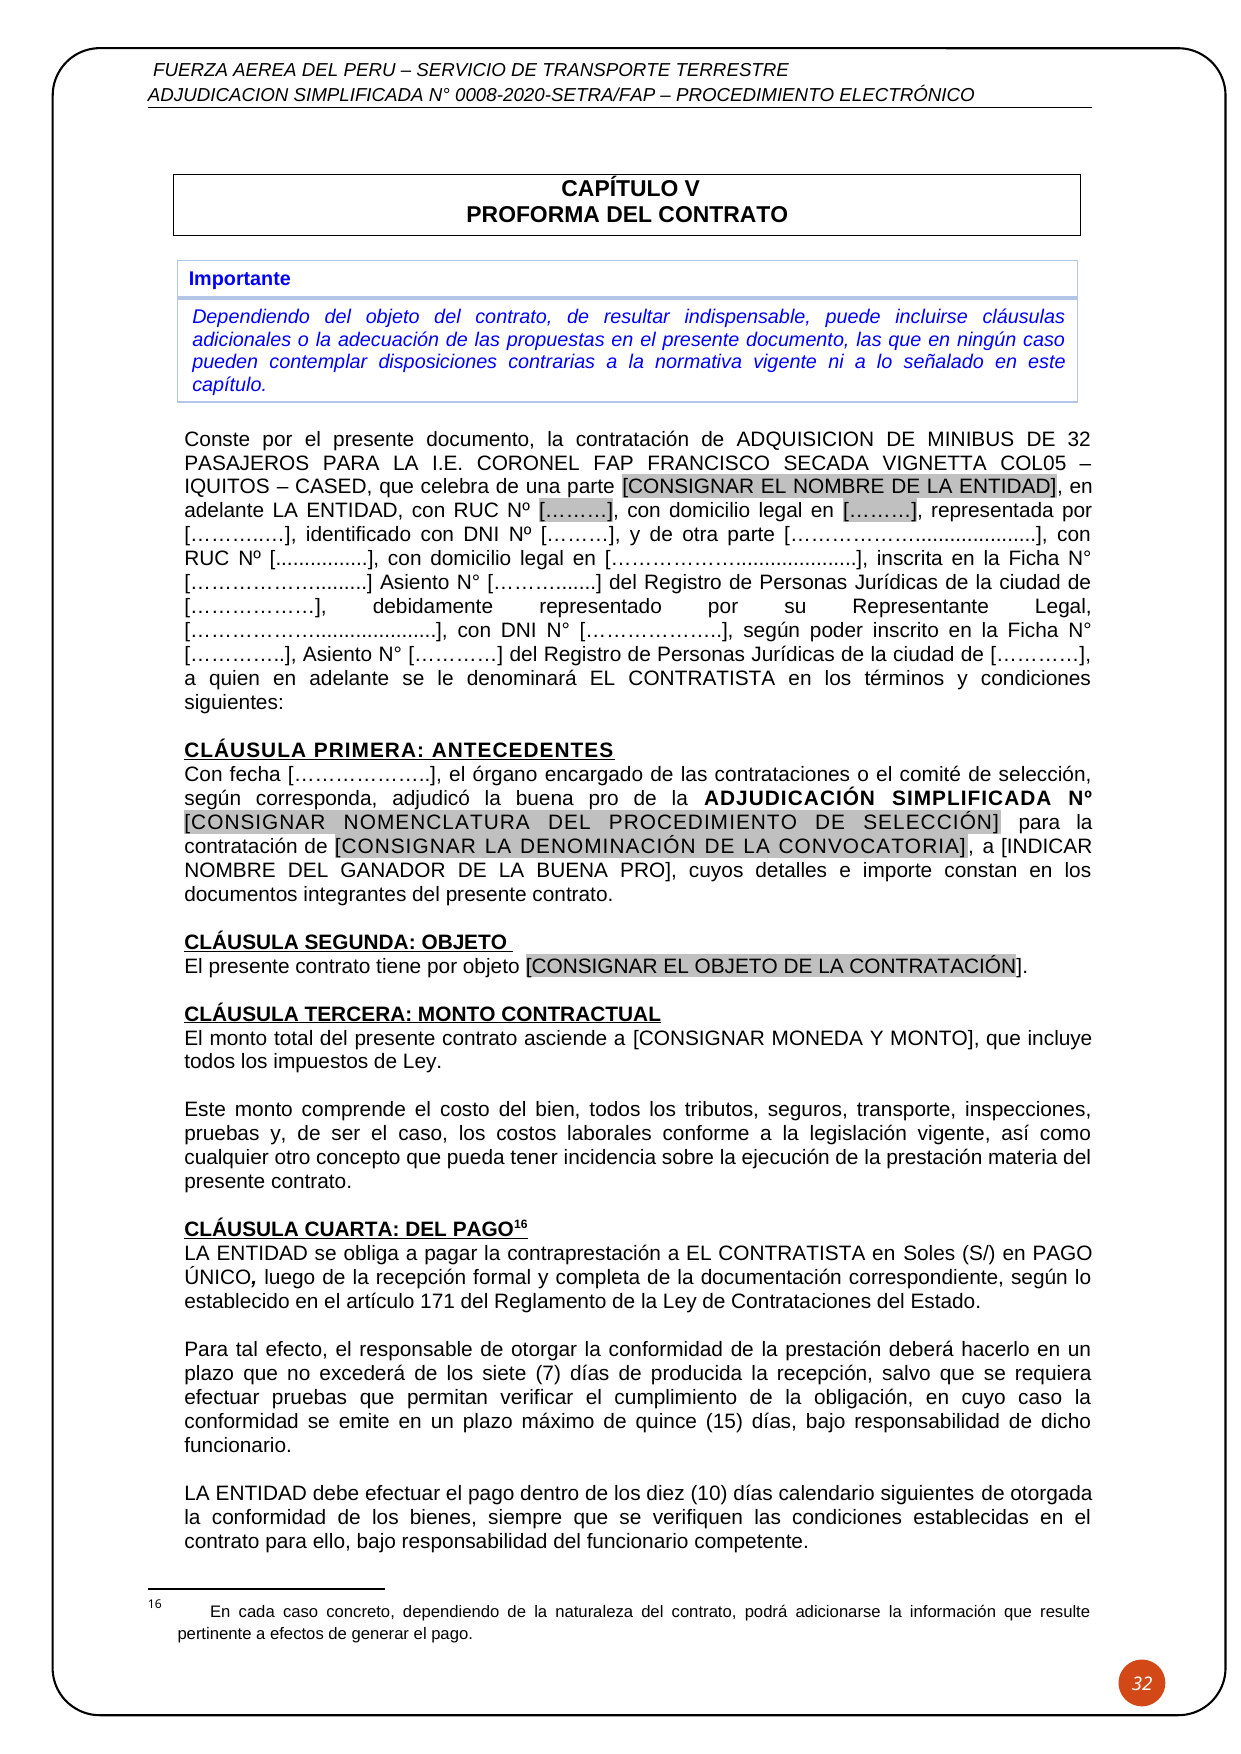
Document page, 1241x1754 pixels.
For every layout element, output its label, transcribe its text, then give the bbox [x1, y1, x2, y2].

subtitle CLÁUSULA PRIMERA: ANTECEDENTES [184, 738, 1092, 762]
text CLÁUSULA CUARTA: DEL PAGO [184, 1217, 1092, 1241]
subtitle Con fecha [………………..], el órgano encargado de las contrataciones o el comité de selección, según corresponda, adjudicó la buena pro de la ADJUDICACIÓN SIMPLIFICADA Nº [CONSIGNAR NOMENCLATURA DEL PROCEDIMIENTO DE SELECCIÓN] para la contratación de [CONSIGNAR LA DENOMINACIÓN DE LA CONVOCATORIA], a [INDICAR NOMBRE DEL GANADOR DE LA BUENA PRO], cuyos detalles e importe constan en los documentos integrantes del presente contrato. [184, 762, 1092, 906]
text Para tal efecto, el responsable de otorgar la conformidad de la prestación deberá hacerlo en un plazo que no excederá de los siete (7) días de producida la recepción, salvo que se requiera efectuar pruebas que permitan verificar el cumplimiento de la obligación, en cuyo caso la conformidad se emite en un plazo máximo de quince (15) días, bajo responsabilidad de dicho funcionario. [184, 1337, 1092, 1457]
text Este monto comprende el costo del bien, todos los tributos, seguros, transporte, inspecciones, pruebas y, de ser el caso, los costos laborales conforme a la legislación vigente, así como cualquier otro concepto que pueda tener incidencia sobre la ejecución de la prestación materia del presente contrato. [184, 1097, 1092, 1193]
text El presente contrato tiene por objeto [CONSIGNAR EL OBJETO DE LA CONTRATACIÓN]. [184, 953, 1092, 977]
table_header CAPÍTULO V PROFORMA DEL CONTRATO [174, 175, 1080, 235]
table_header Importante [178, 261, 1077, 296]
text LA ENTIDAD debe efectuar el pago dentro de los diez (10) días calendario siguientes de otorgada la conformidad de los bienes, siempre que se verifiquen las condiciones establecidas en el contrato para ello, bajo responsabilidad del funcionario competente. [184, 1481, 1092, 1552]
text LA ENTIDAD se obliga a pagar la contraprestación a EL CONTRATISTA en Soles (S/) en PAGO ÚNICO, luego de la recepción formal y completa de la documentación correspondiente, según lo establecido en el artículo 171 del Reglamento de la Ley de Contrataciones del Estado. [184, 1241, 1092, 1313]
text CLÁUSULA TERCERA: MONTO CONTRACTUAL [184, 1001, 1092, 1025]
text El monto total del presente contrato asciende a [CONSIGNAR MONEDA Y MONTO], que incluye todos los impuestos de Ley. [184, 1025, 1092, 1073]
text Conste por el presente documento, la contratación de ADQUISICION DE MINIBUS DE 32 PASAJEROS PARA LA I.E. CORONEL FAP FRANCISCO SECADA VIGNETTA COL05 – IQUITOS – CASED, que celebra de una parte [CONSIGNAR EL NOMBRE DE LA ENTIDAD], en adelante LA ENTIDAD, con RUC Nº [………], con domicilio legal en [………], representada por [………..…], identificado con DNI Nº [………], y de otra parte [……………….....................], con RUC Nº [................], con domicilio legal en [……………….....................], inscrita en la Ficha N° [……………….........] Asiento N° [……….......] del Registro de Personas Jurídicas de la ciudad de [………………], debidamente representado por su Representante Legal, [……………….....................], con DNI N° [………………..], según poder inscrito en la Ficha N° […………..], Asiento N° […………] del Registro de Personas Jurídicas de la ciudad de […………], a quien en adelante se le denominará EL CONTRATISTA en los términos y condiciones siguientes: [184, 426, 1092, 714]
text CLÁUSULA SEGUNDA: OBJETO [184, 929, 1092, 953]
table_cell Dependiendo del objeto del contrato, de resultar indispensable, puede incluirse cláusulas adicionales o la adecuación de las propuestas en el presente documento, las que en ningún caso pueden contemplar disposiciones contrarias a la normativa vigente ni a lo señalado en este capítulo. [178, 300, 1077, 401]
